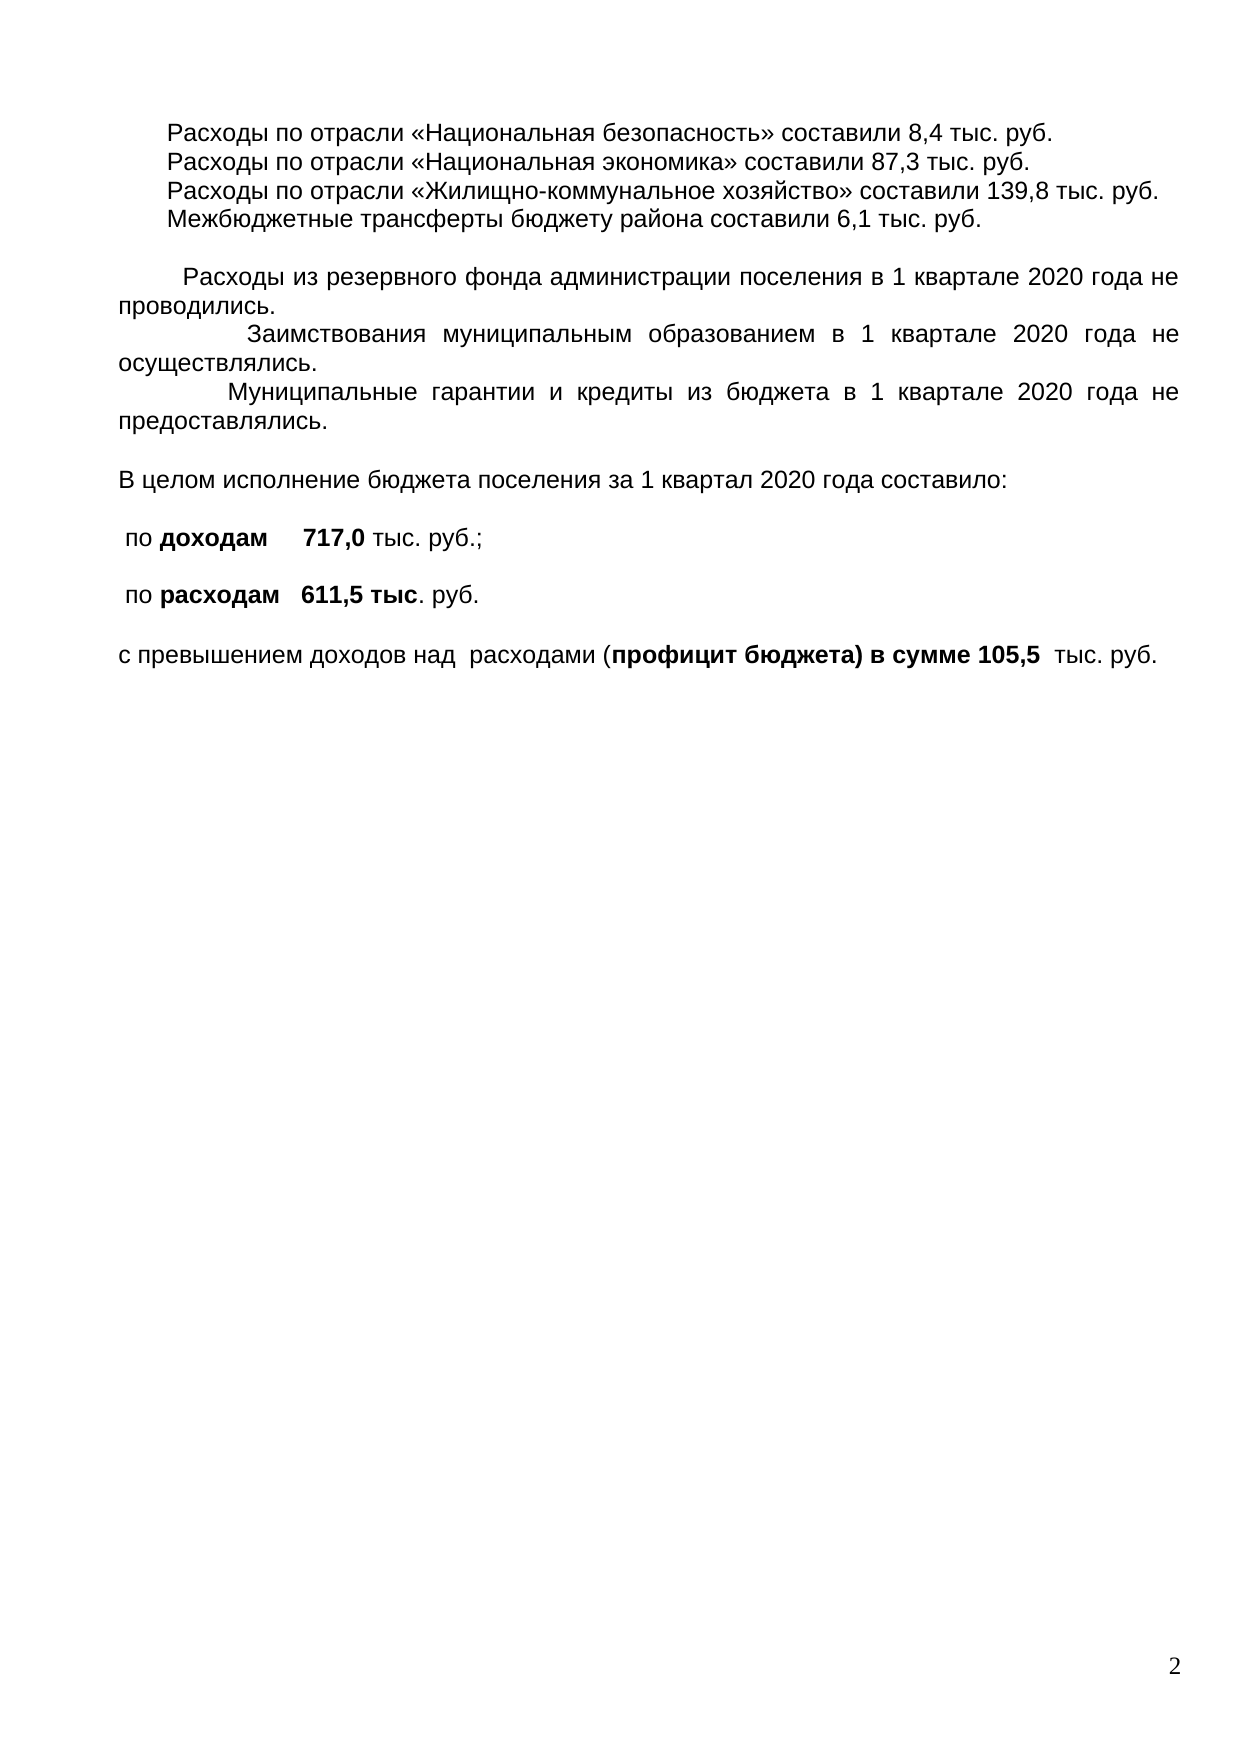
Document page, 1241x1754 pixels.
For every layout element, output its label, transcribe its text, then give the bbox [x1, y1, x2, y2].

text В целом исполнение бюджета поселения за 1 квартал 2020 года составило: [118, 466, 1181, 494]
text Заимствования муниципальным образованием в 1 квартале 2020 года не осуществлялись. [118, 319, 1181, 377]
text Расходы по отрасли «Жилищно-коммунальное хозяйство» составили 139,8 тыс. руб. [118, 176, 1181, 204]
text Расходы из резервного фонда администрации поселения в 1 квартале 2020 года не проводились. [118, 262, 1181, 319]
text Расходы по отрасли «Национальная экономика» составили 87,3 тыс. руб. [118, 147, 1181, 176]
text с превышением доходов над расходами (профицит бюджета) в сумме 105,5 тыс. руб. [118, 640, 1181, 669]
text по доходам 717,0 тыс. руб.; [118, 523, 1181, 552]
text Расходы по отрасли «Национальная безопасность» составили 8,4 тыс. руб. [118, 118, 1181, 147]
text Межбюджетные трансферты бюджету района составили 6,1 тыс. руб. [118, 204, 1181, 233]
text Муниципальные гарантии и кредиты из бюджета в 1 квартале 2020 года не предоставлялись. [118, 377, 1181, 434]
text по расходам 611,5 тыс. руб. [118, 581, 1181, 609]
